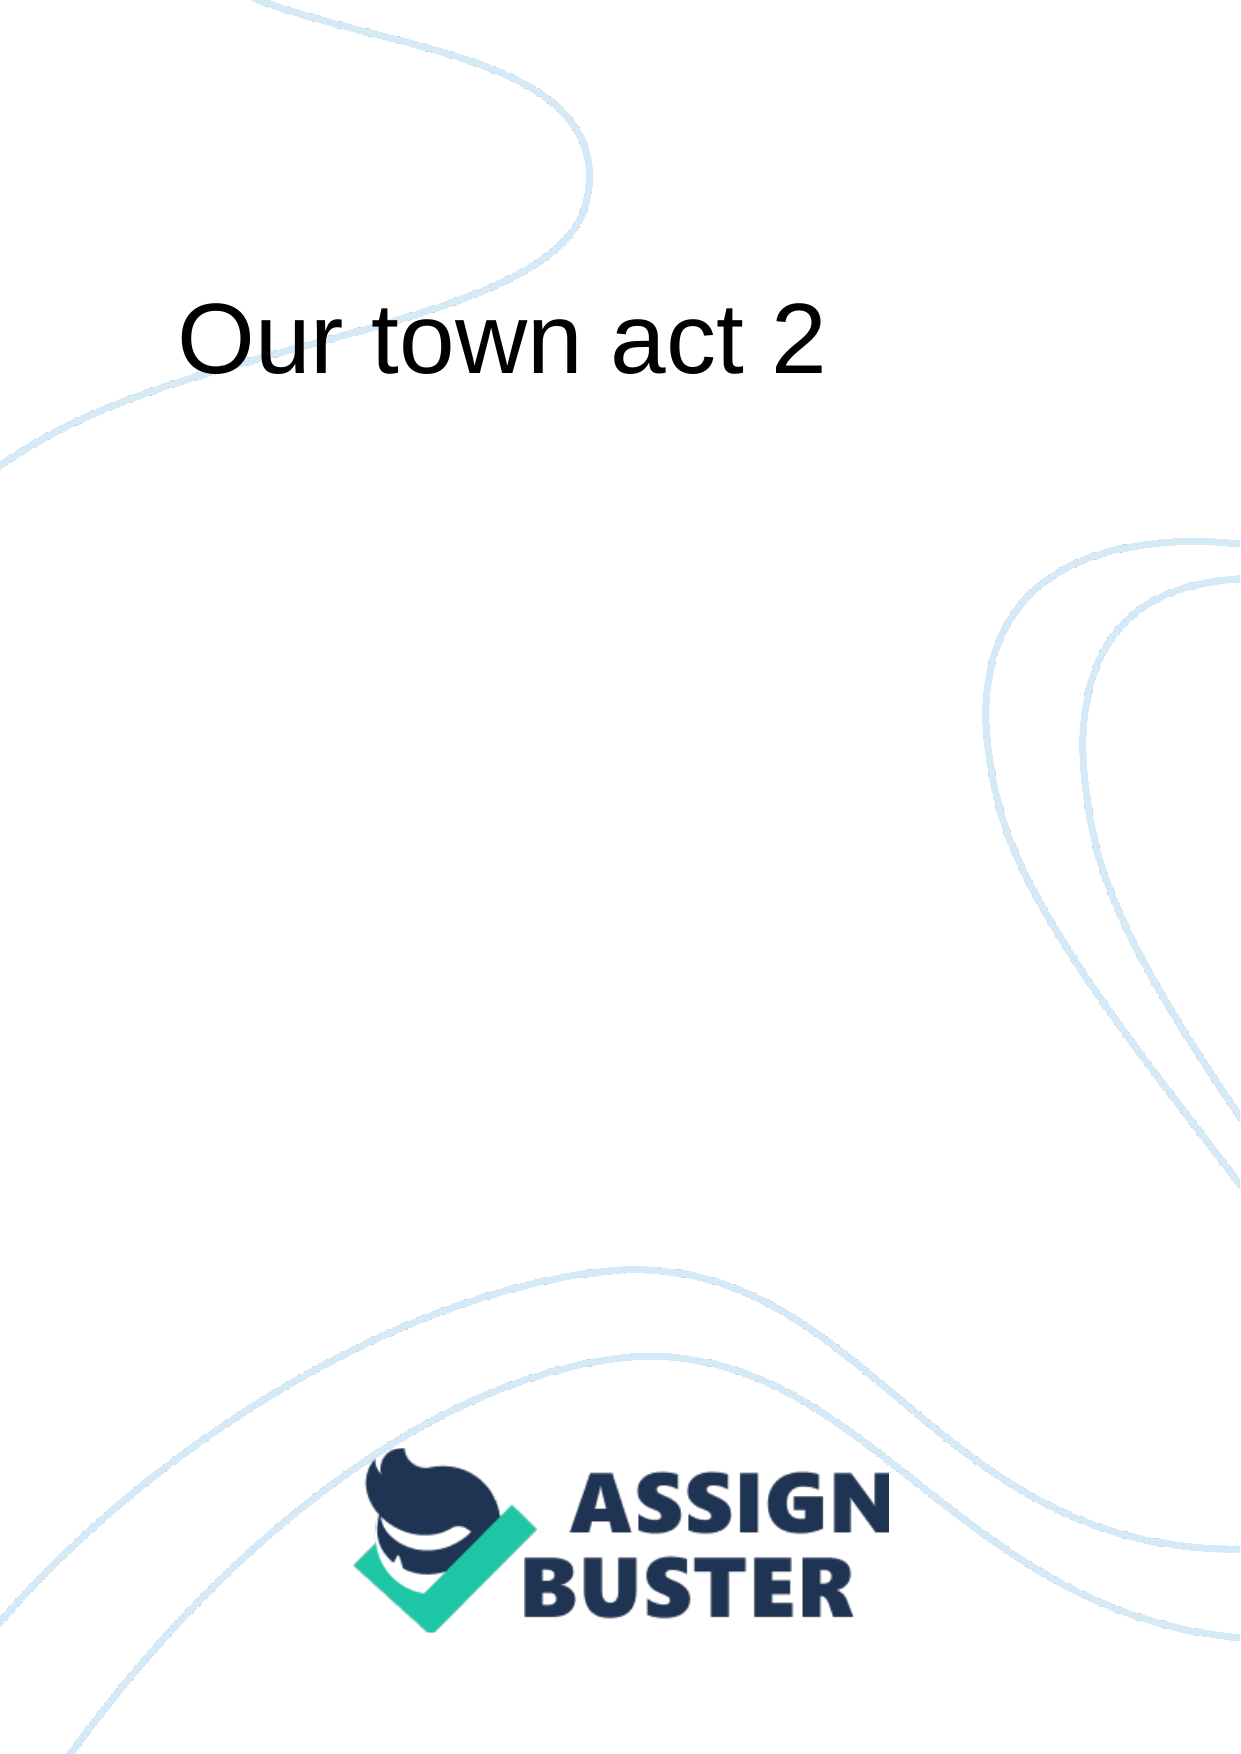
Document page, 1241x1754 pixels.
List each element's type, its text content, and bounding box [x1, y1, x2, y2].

picture [0, 0, 1241, 1754]
subtitle Our town act 2 [177, 279, 1152, 394]
